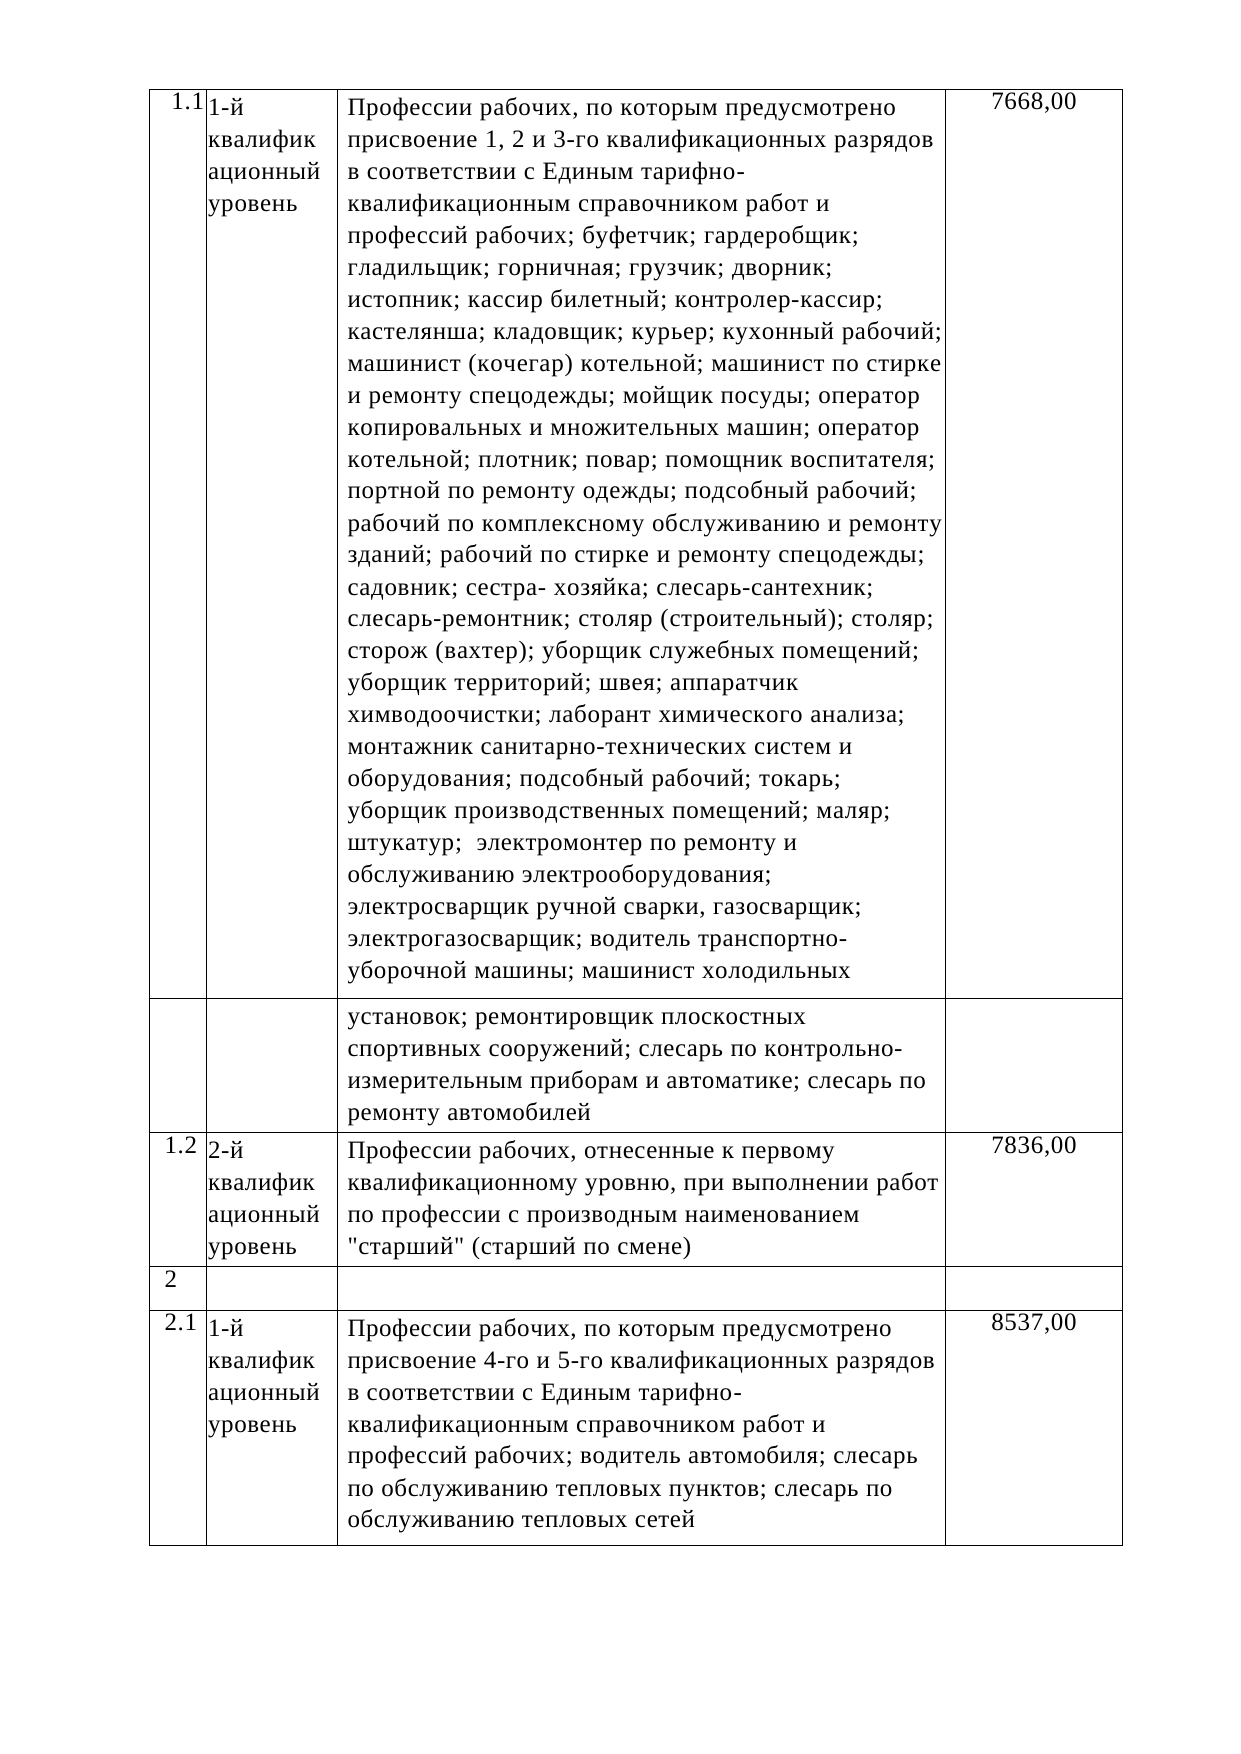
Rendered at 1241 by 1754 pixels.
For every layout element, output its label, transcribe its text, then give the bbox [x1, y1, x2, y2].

table_cell 8537,00 [946, 1311, 1122, 1545]
table_cell [207, 999, 337, 1132]
table_cell Профессии рабочих, отнесенные к первому квалификационному уровню, при выполнении работ по профессии с производным наименованием "старший" (старший по смене) [338, 1133, 945, 1266]
table_cell 7836,00 [946, 1133, 1122, 1266]
table_cell 1.2 [150, 1133, 206, 1266]
table_cell [946, 999, 1122, 1132]
table_cell [338, 1267, 945, 1309]
table_cell [207, 1267, 337, 1309]
table_cell [150, 999, 206, 1132]
table_cell 1-й квалифик ационный уровень [207, 1311, 337, 1545]
table_cell [946, 1267, 1122, 1309]
table_cell Профессии рабочих, по которым предусмотрено присвоение 4-го и 5-го квалификационных разрядов в соответствии с Единым тарифноквалификационным справочником работ и профессий рабочих; водитель автомобиля; слесарь по обслуживанию тепловых пунктов; слесарь по обслуживанию тепловых сетей [338, 1311, 945, 1545]
table_cell 2.1 [150, 1311, 206, 1545]
table_cell 7668,00 [946, 90, 1122, 998]
table_cell 1-й квалифик ационный уровень [207, 90, 337, 998]
table_cell Профессии рабочих, по которым предусмотрено присвоение 1, 2 и 3-го квалификационных разрядов в соответствии с Единым тарифноквалификационным справочником работ и профессий рабочих; буфетчик; гардеробщик; гладильщик; горничная; грузчик; дворник; истопник; кассир билетный; контролер-кассир; кастелянша; кладовщик; курьер; кухонный рабочий; машинист (кочегар) котельной; машинист по стирке и ремонту спецодежды; мойщик посуды; оператор копировальных и множительных машин; оператор котельной; плотник; повар; помощник воспитателя; портной по ремонту одежды; подсобный рабочий; рабочий по комплексному обслуживанию и ремонту зданий; рабочий по стирке и ремонту спецодежды; садовник; сестра- хозяйка; слесарь-сантехник; слесарь-ремонтник; столяр (строительный); столяр; сторож (вахтер); уборщик служебных помещений; уборщик территорий; швея; аппаратчик химводоочистки; лаборант химического анализа; монтажник санитарно-технических систем и оборудования; подсобный рабочий; токарь; уборщик производственных помещений; маляр; штукатур; электромонтер по ремонту и обслуживанию электрооборудования; электросварщик ручной сварки, газосварщик; электрогазосварщик; водитель транспортно-уборочной машины; машинист холодильных [338, 90, 945, 998]
table_cell 1.1 [150, 90, 206, 998]
table_cell установок; ремонтировщик плоскостных спортивных сооружений; слесарь по контрольно-измерительным приборам и автоматике; слесарь по ремонту автомобилей [338, 999, 945, 1132]
table_cell 2-й квалифик ационный уровень [207, 1133, 337, 1266]
table_cell 2 [150, 1267, 206, 1309]
